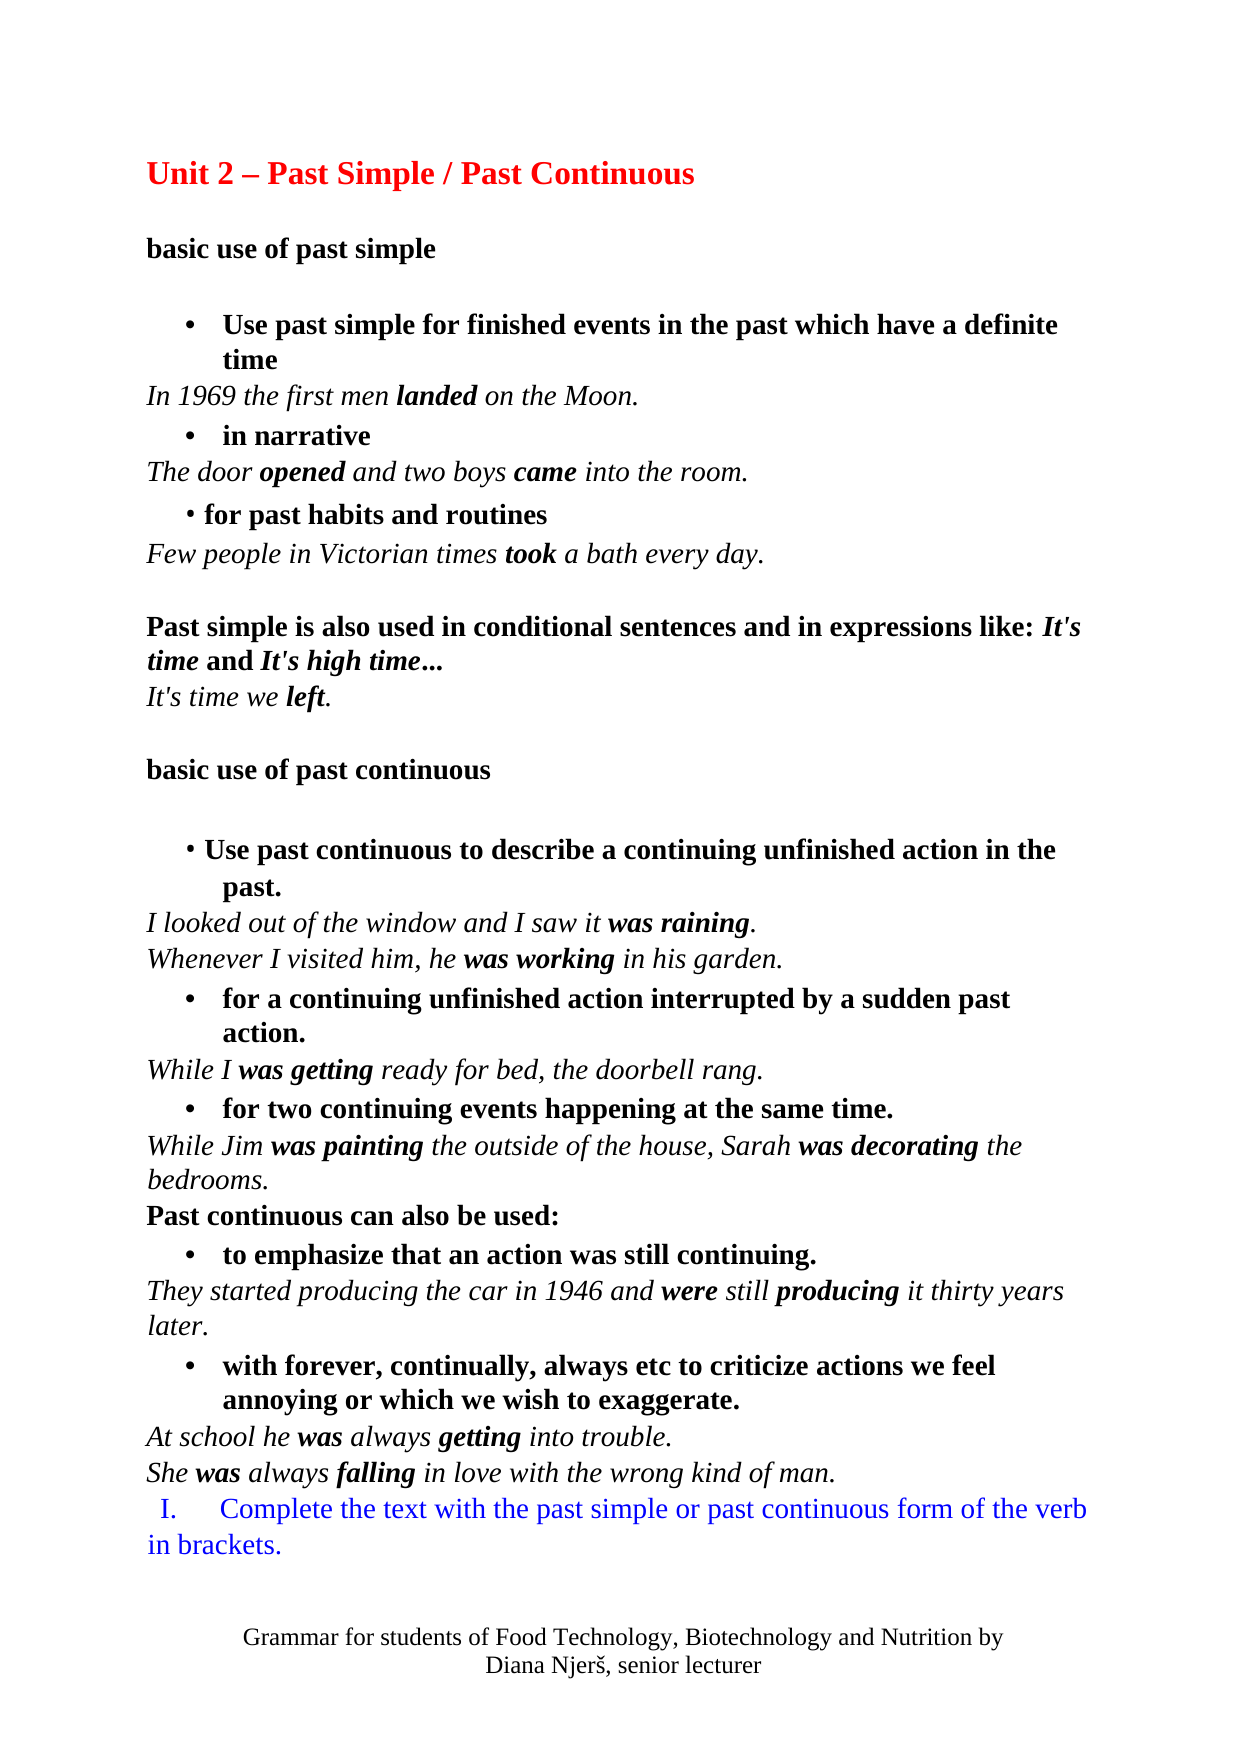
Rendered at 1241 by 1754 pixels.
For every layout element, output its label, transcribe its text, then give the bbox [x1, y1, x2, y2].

list with forever, continually, always etc to criticize actions we feel annoying or which we wish to exaggerate. [185, 1348, 1093, 1416]
text It's time we left. [146, 679, 1093, 713]
text At school he was always getting into trouble. [146, 1419, 1093, 1452]
text basic use of past simple [146, 231, 1093, 264]
text I. Complete the text with the past simple or past continuous form of the verb in brackets. [147, 1491, 1093, 1560]
subtitle • for past habits and routines [185, 493, 1093, 533]
text Whenever I visited him, he was working in his garden. [146, 941, 1093, 975]
list for a continuing unfinished action interrupted by a sudden past action. [185, 981, 1093, 1049]
list Use past simple for finished events in the past which have a definite time [185, 307, 1093, 375]
text While I was getting ready for bed, the doorbell rang. [146, 1052, 1093, 1085]
subtitle basic use of past continuous [146, 752, 1093, 786]
text I looked out of the window and I saw it was raining. [146, 905, 1093, 939]
text Past simple is also used in conditional sentences and in expressions like: It's time and It's high time... [146, 609, 1093, 677]
list for two continuing events happening at the same time. [185, 1091, 1093, 1125]
text She was always falling in love with the wrong kind of man. [146, 1455, 1093, 1488]
list in narrative [185, 418, 1093, 451]
text They started producing the car in 1946 and were still producing it thirty years later. [146, 1273, 1093, 1341]
text • Use past continuous to describe a continuing unfinished action in the past. [185, 828, 1093, 903]
list to emphasize that an action was still continuing. [185, 1237, 1093, 1271]
text Few people in Victorian times took a bath every day. [146, 536, 1093, 569]
text While Jim was painting the outside of the house, Sarah was decorating the bedrooms. [146, 1128, 1093, 1196]
text Past continuous can also be used: [146, 1198, 1093, 1232]
text The door opened and two boys came into the room. [146, 454, 1093, 487]
subtitle Unit 2 – Past Simple / Past Continuous [146, 153, 1093, 191]
text In 1969 the first men landed on the Moon. [146, 378, 1093, 412]
